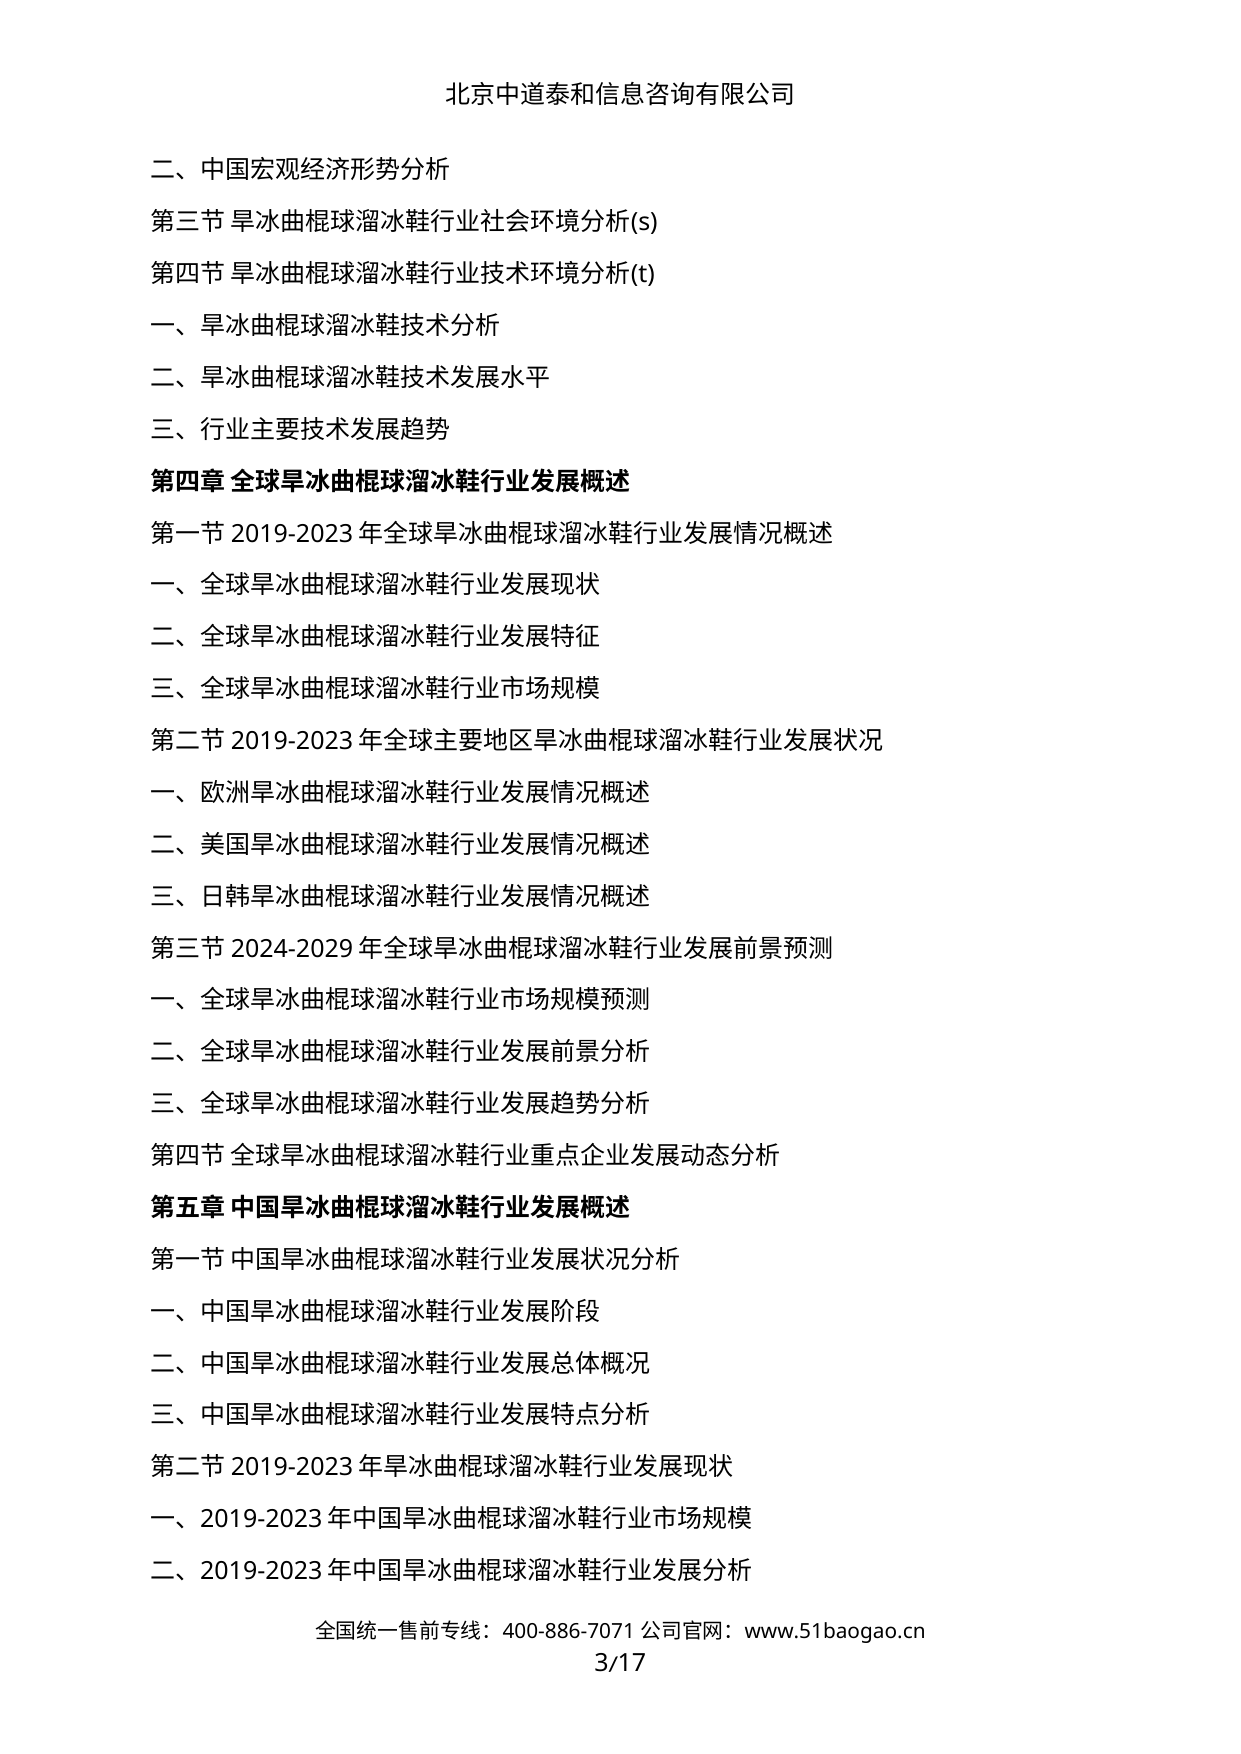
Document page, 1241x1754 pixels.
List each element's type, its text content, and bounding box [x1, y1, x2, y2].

text 第二节 2019-2023年旱冰曲棍球溜冰鞋行业发展现状 [150, 1447, 1090, 1483]
text 一、旱冰曲棍球溜冰鞋技术分析 [150, 306, 1090, 342]
text 二、中国宏观经济形势分析 [150, 150, 1090, 186]
text 第一节 中国旱冰曲棍球溜冰鞋行业发展状况分析 [150, 1239, 1090, 1276]
text 一、2019-2023年中国旱冰曲棍球溜冰鞋行业市场规模 [150, 1499, 1090, 1535]
text 二、美国旱冰曲棍球溜冰鞋行业发展情况概述 [150, 824, 1090, 861]
text 三、全球旱冰曲棍球溜冰鞋行业市场规模 [150, 669, 1090, 705]
text 一、全球旱冰曲棍球溜冰鞋行业发展现状 [150, 565, 1090, 601]
text 二、中国旱冰曲棍球溜冰鞋行业发展总体概况 [150, 1343, 1090, 1379]
text 一、欧洲旱冰曲棍球溜冰鞋行业发展情况概述 [150, 772, 1090, 809]
text 一、中国旱冰曲棍球溜冰鞋行业发展阶段 [150, 1291, 1090, 1327]
text 一、全球旱冰曲棍球溜冰鞋行业市场规模预测 [150, 980, 1090, 1016]
text 第三节 旱冰曲棍球溜冰鞋行业社会环境分析(s) [150, 202, 1090, 238]
text 第四节 旱冰曲棍球溜冰鞋行业技术环境分析(t) [150, 254, 1090, 290]
text 第五章 中国旱冰曲棍球溜冰鞋行业发展概述 [150, 1187, 1090, 1224]
text 二、旱冰曲棍球溜冰鞋技术发展水平 [150, 357, 1090, 394]
text 三、全球旱冰曲棍球溜冰鞋行业发展趋势分析 [150, 1084, 1090, 1120]
text 三、中国旱冰曲棍球溜冰鞋行业发展特点分析 [150, 1395, 1090, 1431]
text 二、全球旱冰曲棍球溜冰鞋行业发展特征 [150, 617, 1090, 653]
text 第三节 2024-2029年全球旱冰曲棍球溜冰鞋行业发展前景预测 [150, 928, 1090, 964]
text 第一节 2019-2023年全球旱冰曲棍球溜冰鞋行业发展情况概述 [150, 513, 1090, 549]
text 三、行业主要技术发展趋势 [150, 409, 1090, 446]
text 二、2019-2023年中国旱冰曲棍球溜冰鞋行业发展分析 [150, 1551, 1090, 1587]
text 三、日韩旱冰曲棍球溜冰鞋行业发展情况概述 [150, 876, 1090, 912]
text 第四节 全球旱冰曲棍球溜冰鞋行业重点企业发展动态分析 [150, 1136, 1090, 1172]
text 第二节 2019-2023年全球主要地区旱冰曲棍球溜冰鞋行业发展状况 [150, 721, 1090, 757]
text 二、全球旱冰曲棍球溜冰鞋行业发展前景分析 [150, 1032, 1090, 1068]
text 第四章 全球旱冰曲棍球溜冰鞋行业发展概述 [150, 461, 1090, 497]
